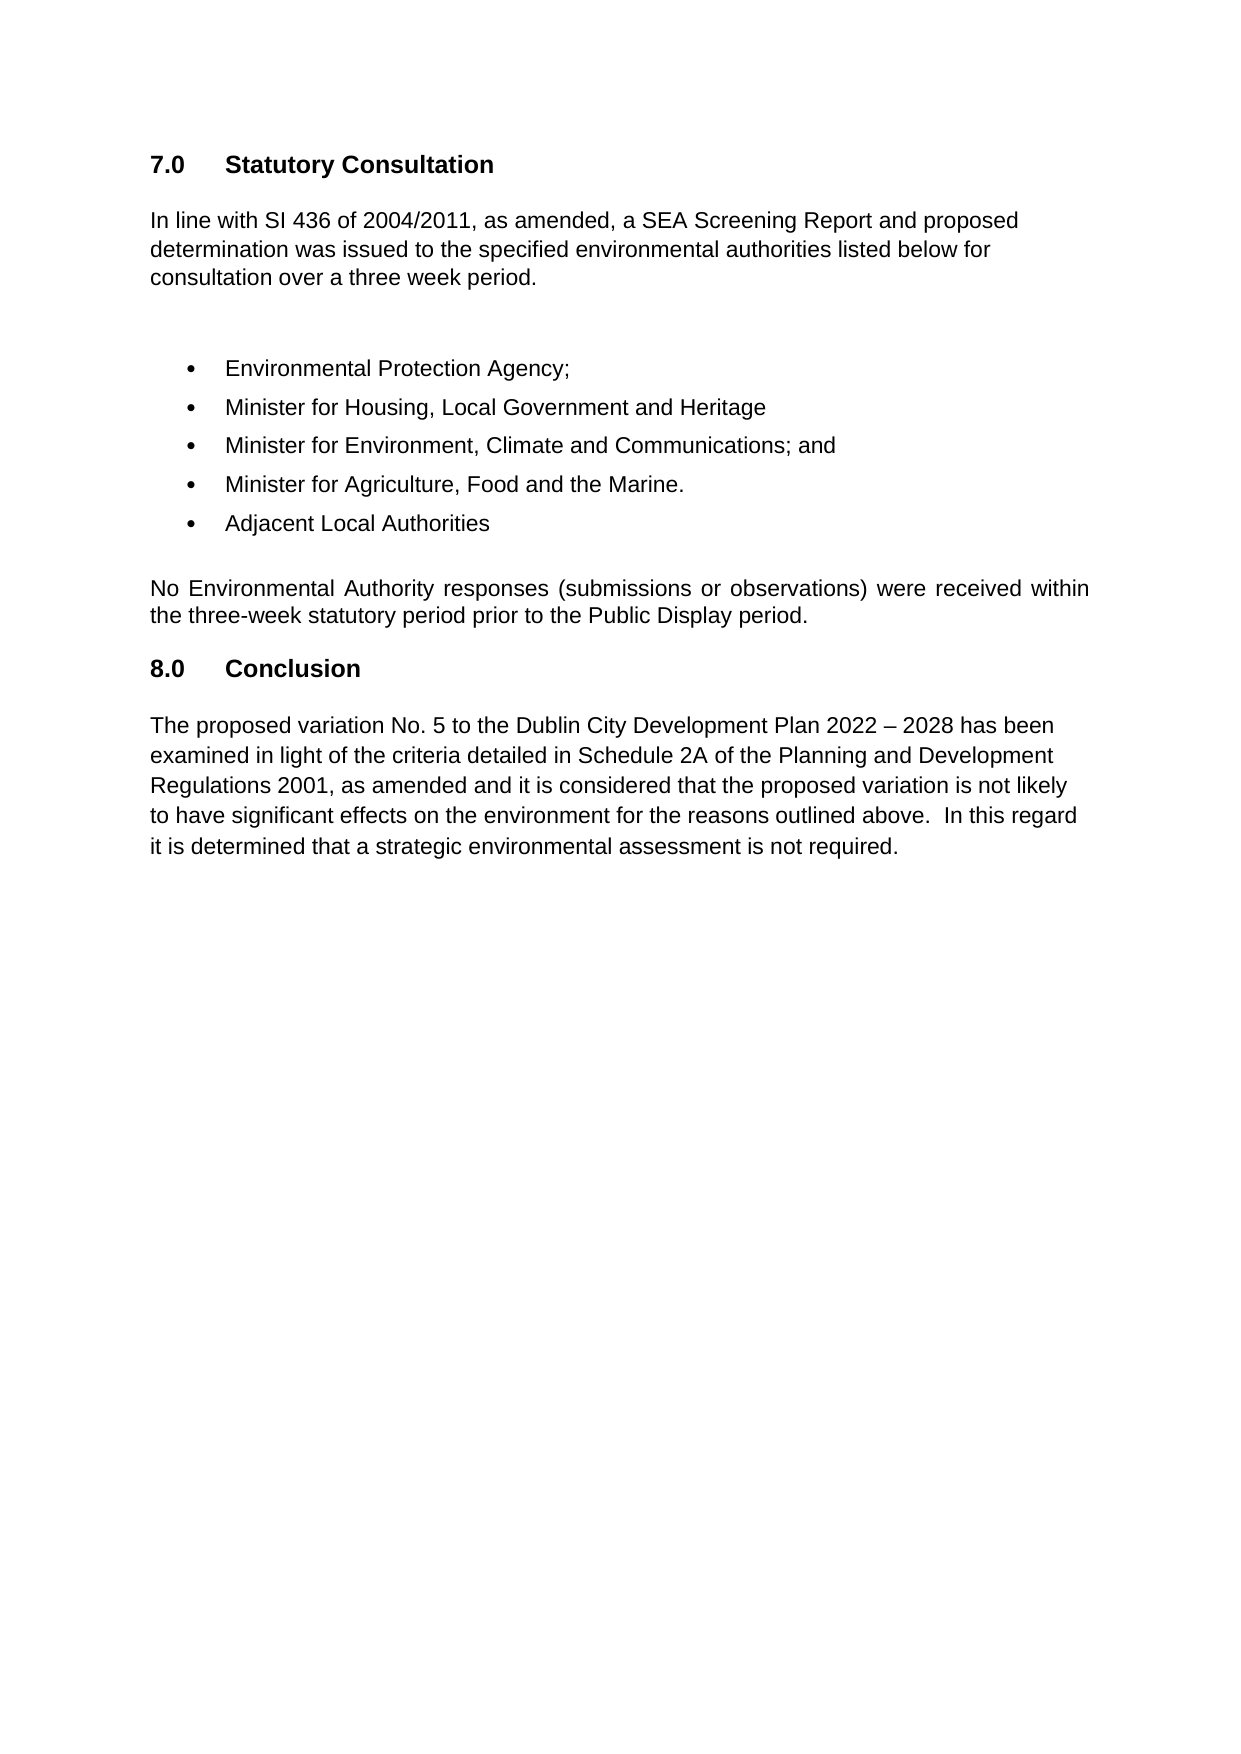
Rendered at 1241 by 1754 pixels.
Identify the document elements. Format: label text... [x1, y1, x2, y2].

list Minister for Housing, Local Government and Heritage [187, 393, 1090, 420]
list Adjacent Local Authorities [187, 510, 1090, 536]
text In line with SI 436 of 2004/2011, as amended, a SEA Screening Report and proposed determination was issued to the specified environmental authorities listed below for consultation over a three week period. [150, 207, 1090, 291]
text 7.0 Statutory Consultation [150, 150, 1090, 179]
text 8.0 Conclusion [150, 654, 1090, 683]
text The proposed variation No. 5 to the Dublin City Development Plan 2022 – 2028 has been examined in light of the criteria detailed in Schedule 2A of the Planning and Development Regulations 2001, as amended and it is considered that the proposed variation is not likely to have significant effects on the environment for the reasons outlined above. In this regard it is determined that a strategic environmental assessment is not required. [150, 712, 1090, 859]
list Minister for Agriculture, Food and the Marine. [187, 471, 1090, 497]
list Environmental Protection Agency; [187, 354, 1090, 381]
text No Environmental Authority responses (submissions or observations) were received within the three-week statutory period prior to the Public Display period. [150, 575, 1090, 628]
list Minister for Environment, Climate and Communications; and [187, 432, 1090, 459]
